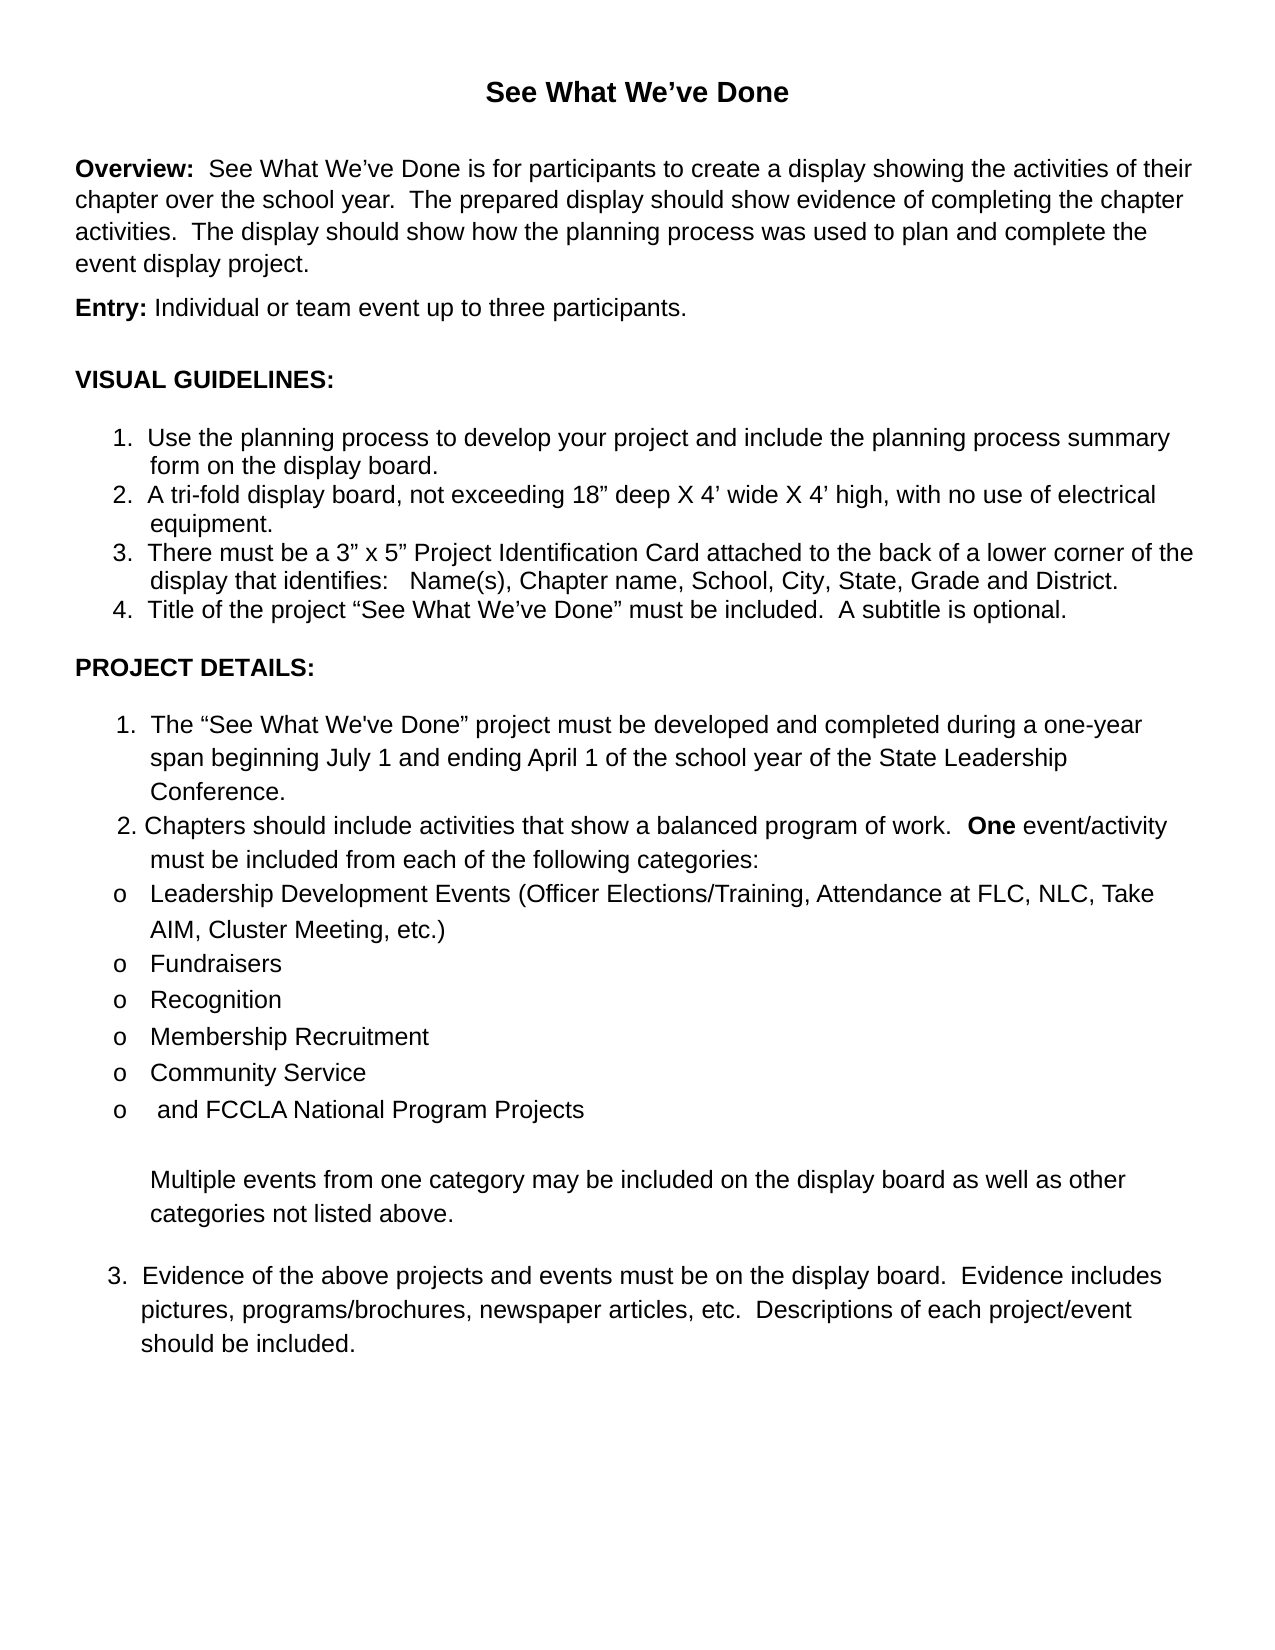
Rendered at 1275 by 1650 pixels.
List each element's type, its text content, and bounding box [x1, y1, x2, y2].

list Community Service [112, 1058, 1200, 1089]
text 3. Evidence of the above projects and events must be on the display board. Evidence includes pictures, programs/brochures, newspaper articles, etc. Descriptions of each project/event should be included. [66, 1261, 1200, 1357]
text Overview: See What We’ve Done is for participants to create a display showing the activities of their chapter over the school year. The prepared display should show evidence of completing the chapter activities. The display should show how the planning process was used to plan and complete the event display project. [75, 154, 1200, 277]
text 2. Chapters should include activities that show a balanced program of work. One event/activity must be included from each of the following categories: [75, 811, 1200, 874]
list and FCCLA National Program Projects [112, 1094, 1200, 1126]
text Entry: Individual or team event up to three participants. [75, 293, 1200, 321]
text 4. Title of the project “See What We’ve Done” must be included. A subtitle is optional. [94, 595, 1200, 624]
text VISUAL GUIDELINES: [75, 365, 1200, 394]
text 1. Use the planning process to develop your project and include the planning process summary form on the display board. [112, 423, 1200, 480]
subtitle See What We’ve Done [75, 75, 1200, 108]
text PROJECT DETAILS: [75, 653, 1200, 681]
text 3. There must be a 3” x 5” Project Identification Card attached to the back of a lower corner of the display that identifies: Name(s), Chapter name, School, City, State, Grade and District. [112, 538, 1200, 595]
list Recognition [112, 985, 1200, 1016]
list Membership Recruitment [112, 1022, 1200, 1053]
text 1. The “See What We've Done” project must be developed and completed during a one-year span beginning July 1 and ending April 1 of the school year of the State Leadership Conference. [75, 709, 1200, 806]
text Multiple events from one category may be included on the display board as well as other categories not listed above. [150, 1165, 1200, 1227]
text 2. A tri-fold display board, not exceeding 18” deep X 4’ wide X 4’ high, with no use of electrical equipment. [112, 480, 1200, 538]
list Fundraisers [112, 949, 1200, 980]
list Leadership Development Events (Officer Elections/Training, Attendance at FLC, NLC, Take AIM, Cluster Meeting, etc.) [112, 879, 1200, 944]
